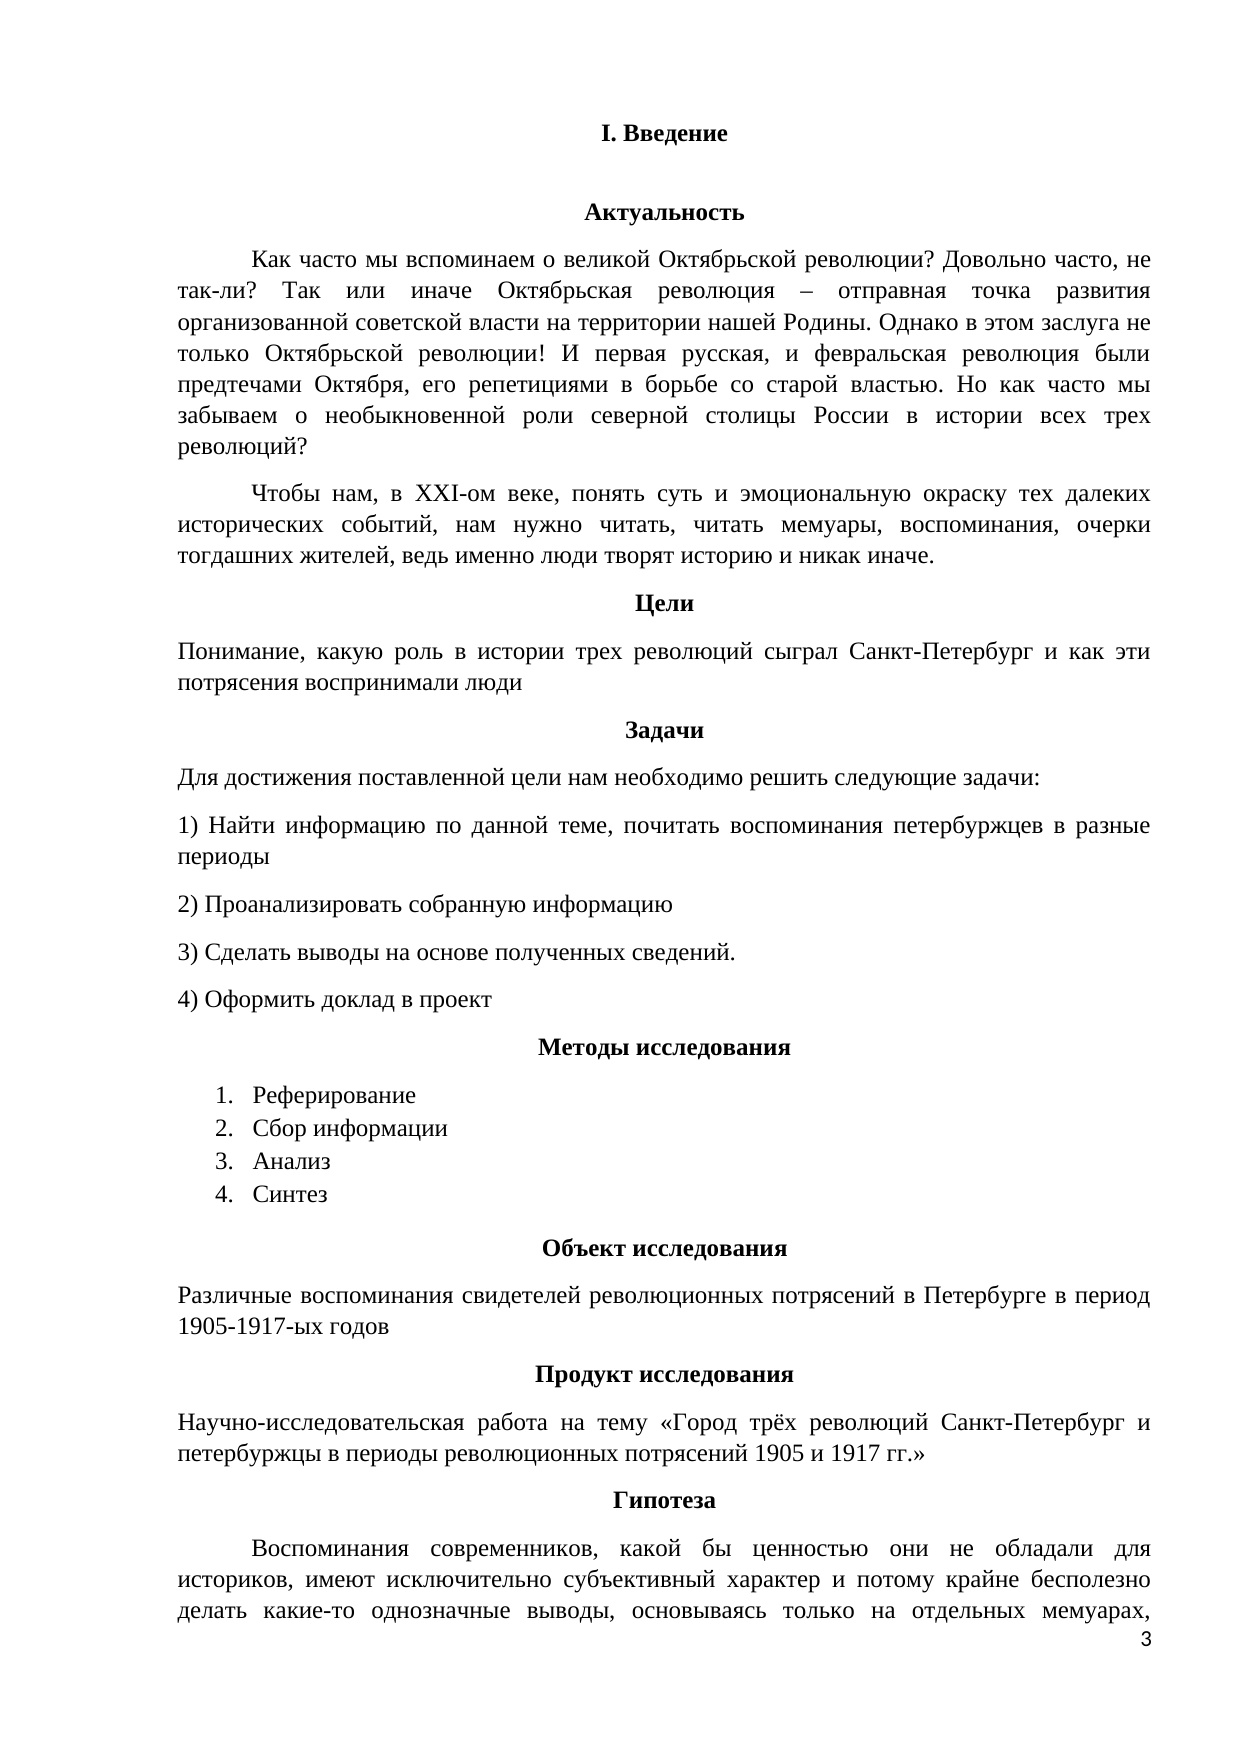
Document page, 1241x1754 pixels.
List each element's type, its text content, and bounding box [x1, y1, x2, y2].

text Актуальность [177, 197, 1152, 226]
text Чтобы нам, в XXI-ом веке, понять суть и эмоциональную окраску тех далеких исторических событий, нам нужно читать, читать мемуары, воспоминания, очерки тогдашних жителей, ведь именно люди творят историю и никак иначе. [177, 478, 1152, 569]
text Для достижения поставленной цели нам необходимо решить следующие задачи: [177, 762, 1152, 791]
text Продукт исследования [177, 1359, 1152, 1388]
text Методы исследования [177, 1032, 1152, 1061]
text Различные воспоминания свидетелей революционных потрясений в Петербурге в период 1905-1917-ых годов [177, 1280, 1152, 1340]
text Цели [177, 588, 1152, 617]
text Гипотеза [177, 1486, 1152, 1514]
text Научно-исследовательская работа на тему «Город трёх революций Санкт-Петербург и петербуржцы в периоды революционных потрясений 1905 и 1917 гг.» [177, 1407, 1152, 1467]
list Анализ [215, 1146, 1152, 1174]
subtitle I. Введение [177, 118, 1152, 147]
list Синтез [215, 1179, 1152, 1208]
list Реферирование [215, 1080, 1152, 1108]
text 3) Сделать выводы на основе полученных сведений. [177, 937, 1152, 965]
text 4) Оформить доклад в проект [177, 984, 1152, 1013]
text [177, 1533, 1152, 1624]
text Как часто мы вспоминаем о великой Октябрьской революции? Довольно часто, не так-ли? Так или иначе Октябрьская революция – отправная точка развития организованной советской власти на территории нашей Родины. Однако в этом заслуга не только Октябрьской революции! И первая русская, и февральская революция были предтечами Октября, его репетициями в борьбе со старой властью. Но как часто мы забываем о необыкновенной роли северной столицы России в истории всех трех революций? [177, 244, 1152, 459]
text 2) Проанализировать собранную информацию [177, 889, 1152, 918]
text Объект исследования [177, 1233, 1152, 1261]
text 1) Найти информацию по данной теме, почитать воспоминания петербуржцев в разные периоды [177, 810, 1152, 870]
text Понимание, какую роль в истории трех революций сыграл Санкт-Петербург и как эти потрясения воспринимали люди [177, 636, 1152, 696]
text Задачи [177, 715, 1152, 743]
list Сбор информации [215, 1113, 1152, 1142]
